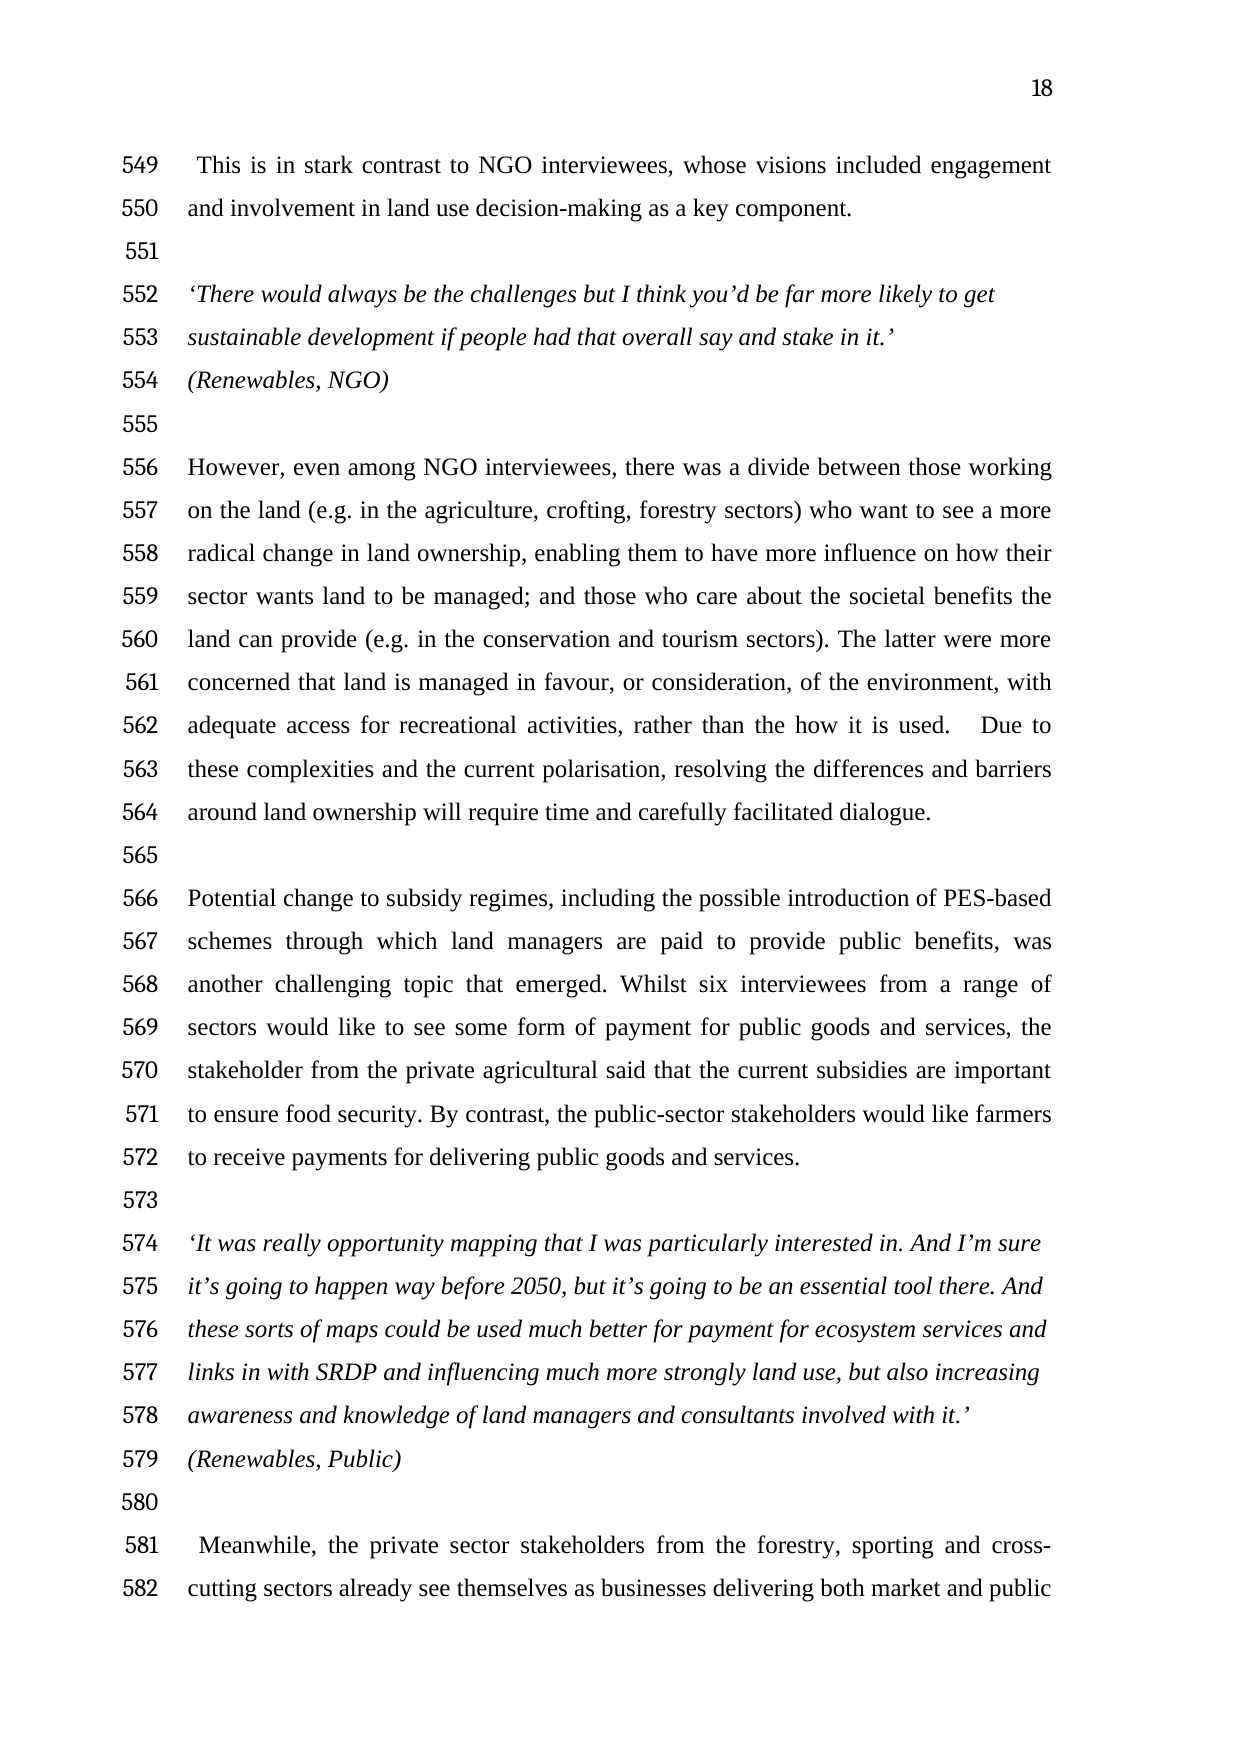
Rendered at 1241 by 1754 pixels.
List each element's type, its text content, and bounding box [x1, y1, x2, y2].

text ‘There would always be the challenges but I think you’d be far more likely to get sustainable development if people had that overall say and stake in it.’ [187, 279, 1053, 351]
text Potential change to subsidy regimes, including the possible introduction of PES-based schemes through which land managers are paid to provide public benefits, was another challenging topic that emerged. Whilst six interviewees from a range of sectors would like to see some form of payment for public goods and services, the stakeholder from the private agricultural said that the current subsidies are important to ensure food security. By contrast, the public-sector stakeholders would like farmers to receive payments for delivering public goods and services. [187, 883, 1053, 1171]
text However, even among NGO interviewees, there was a divide between those working on the land (e.g. in the agriculture, crofting, forestry sectors) who want to see a more radical change in land ownership, enabling them to have more influence on how their sector wants land to be managed; and those who care about the societal benefits the land can provide (e.g. in the conservation and tourism sectors). The latter were more concerned that land is managed in favour, or consideration, of the environment, with adequate access for recreational activities, rather than the how it is used. Due to these complexities and the current polarisation, resolving the differences and barriers around land ownership will require time and carefully facilitated dialogue. [187, 452, 1053, 826]
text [187, 1530, 1053, 1602]
text This is in stark contrast to NGO interviewees, whose visions included engagement and involvement in land use decision-making as a key component. [187, 150, 1053, 222]
text ‘It was really opportunity mapping that I was particularly interested in. And I’m sure it’s going to happen way before 2050, but it’s going to be an essential tool there. And these sorts of maps could be used much better for payment for ecosystem services and links in with SRDP and influencing much more strongly land use, but also increasing awareness and knowledge of land managers and consultants involved with it.’ (Renewables, Public) [187, 1228, 1053, 1472]
text (Renewables, NGO) [187, 366, 1053, 394]
